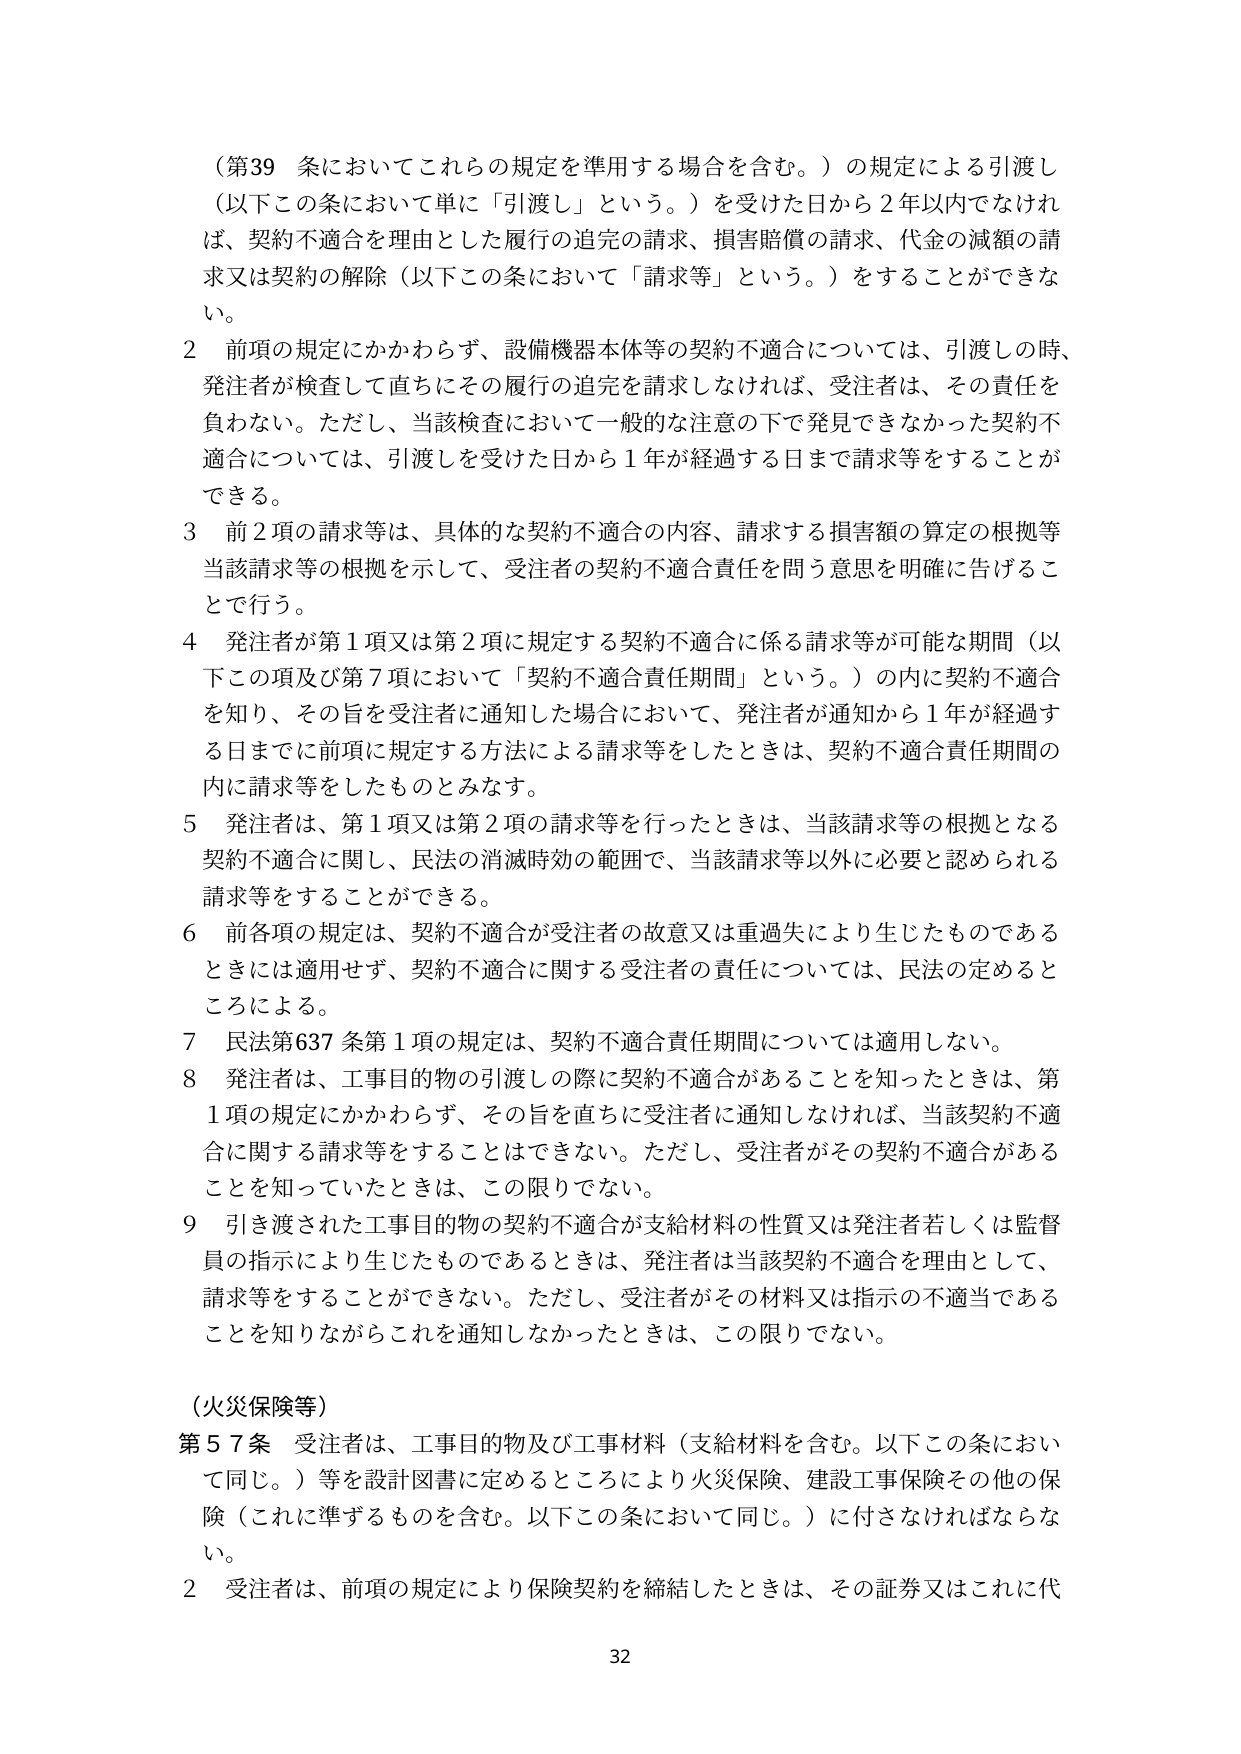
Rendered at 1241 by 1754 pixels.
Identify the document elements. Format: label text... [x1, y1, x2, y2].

text 第５７条 受注者は、工事目的物及び工事材料（支給材料を含む。以下この条において同じ。）等を設計図書に定めるところにより火災保険、建設工事保険その他の保険（これに準ずるものを含む。以下この条において同じ。）に付さなければならない。 [179, 1424, 1061, 1570]
text ５ 発注者は、第１項又は第２項の請求等を行ったときは、当該請求等の根拠となる契約不適合に関し、民法の消滅時効の範囲で、当該請求等以外に必要と認められる請求等をすることができる。 [179, 804, 1061, 913]
text ３ 前２項の請求等は、具体的な契約不適合の内容、請求する損害額の算定の根拠等当該請求等の根拠を示して、受注者の契約不適合責任を問う意思を明確に告げることで行う。 [179, 512, 1061, 622]
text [179, 1570, 1061, 1606]
text ７ 民法第637条第１項の規定は、契約不適合責任期間については適用しない。 [179, 1023, 1061, 1059]
text ９ 引き渡された工事目的物の契約不適合が支給材料の性質又は発注者若しくは監督員の指示により生じたものであるときは、発注者は当該契約不適合を理由として、請求等をすることができない。ただし、受注者がその材料又は指示の不適当であることを知りながらこれを通知しなかったときは、この限りでない。 [179, 1205, 1061, 1351]
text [179, 148, 1061, 330]
text ６ 前各項の規定は、契約不適合が受注者の故意又は重過失により生じたものであるときには適用せず、契約不適合に関する受注者の責任については、民法の定めるところによる。 [179, 913, 1061, 1023]
text ４ 発注者が第１項又は第２項に規定する契約不適合に係る請求等が可能な期間（以下この項及び第７項において「契約不適合責任期間」という。）の内に契約不適合を知り、その旨を受注者に通知した場合において、発注者が通知から１年が経過する日までに前項に規定する方法による請求等をしたときは、契約不適合責任期間の内に請求等をしたものとみなす。 [179, 622, 1061, 804]
text （火災保険等） [179, 1387, 1061, 1424]
text ２ 前項の規定にかかわらず、設備機器本体等の契約不適合については、引渡しの時、発注者が検査して直ちにその履行の追完を請求しなければ、受注者は、その責任を負わない。ただし、当該検査において一般的な注意の下で発見できなかった契約不適合については、引渡しを受けた日から１年が経過する日まで請求等をすることができる。 [179, 330, 1061, 512]
text ８ 発注者は、工事目的物の引渡しの際に契約不適合があることを知ったときは、第１項の規定にかかわらず、その旨を直ちに受注者に通知しなければ、当該契約不適合に関する請求等をすることはできない。ただし、受注者がその契約不適合があることを知っていたときは、この限りでない。 [179, 1059, 1061, 1205]
